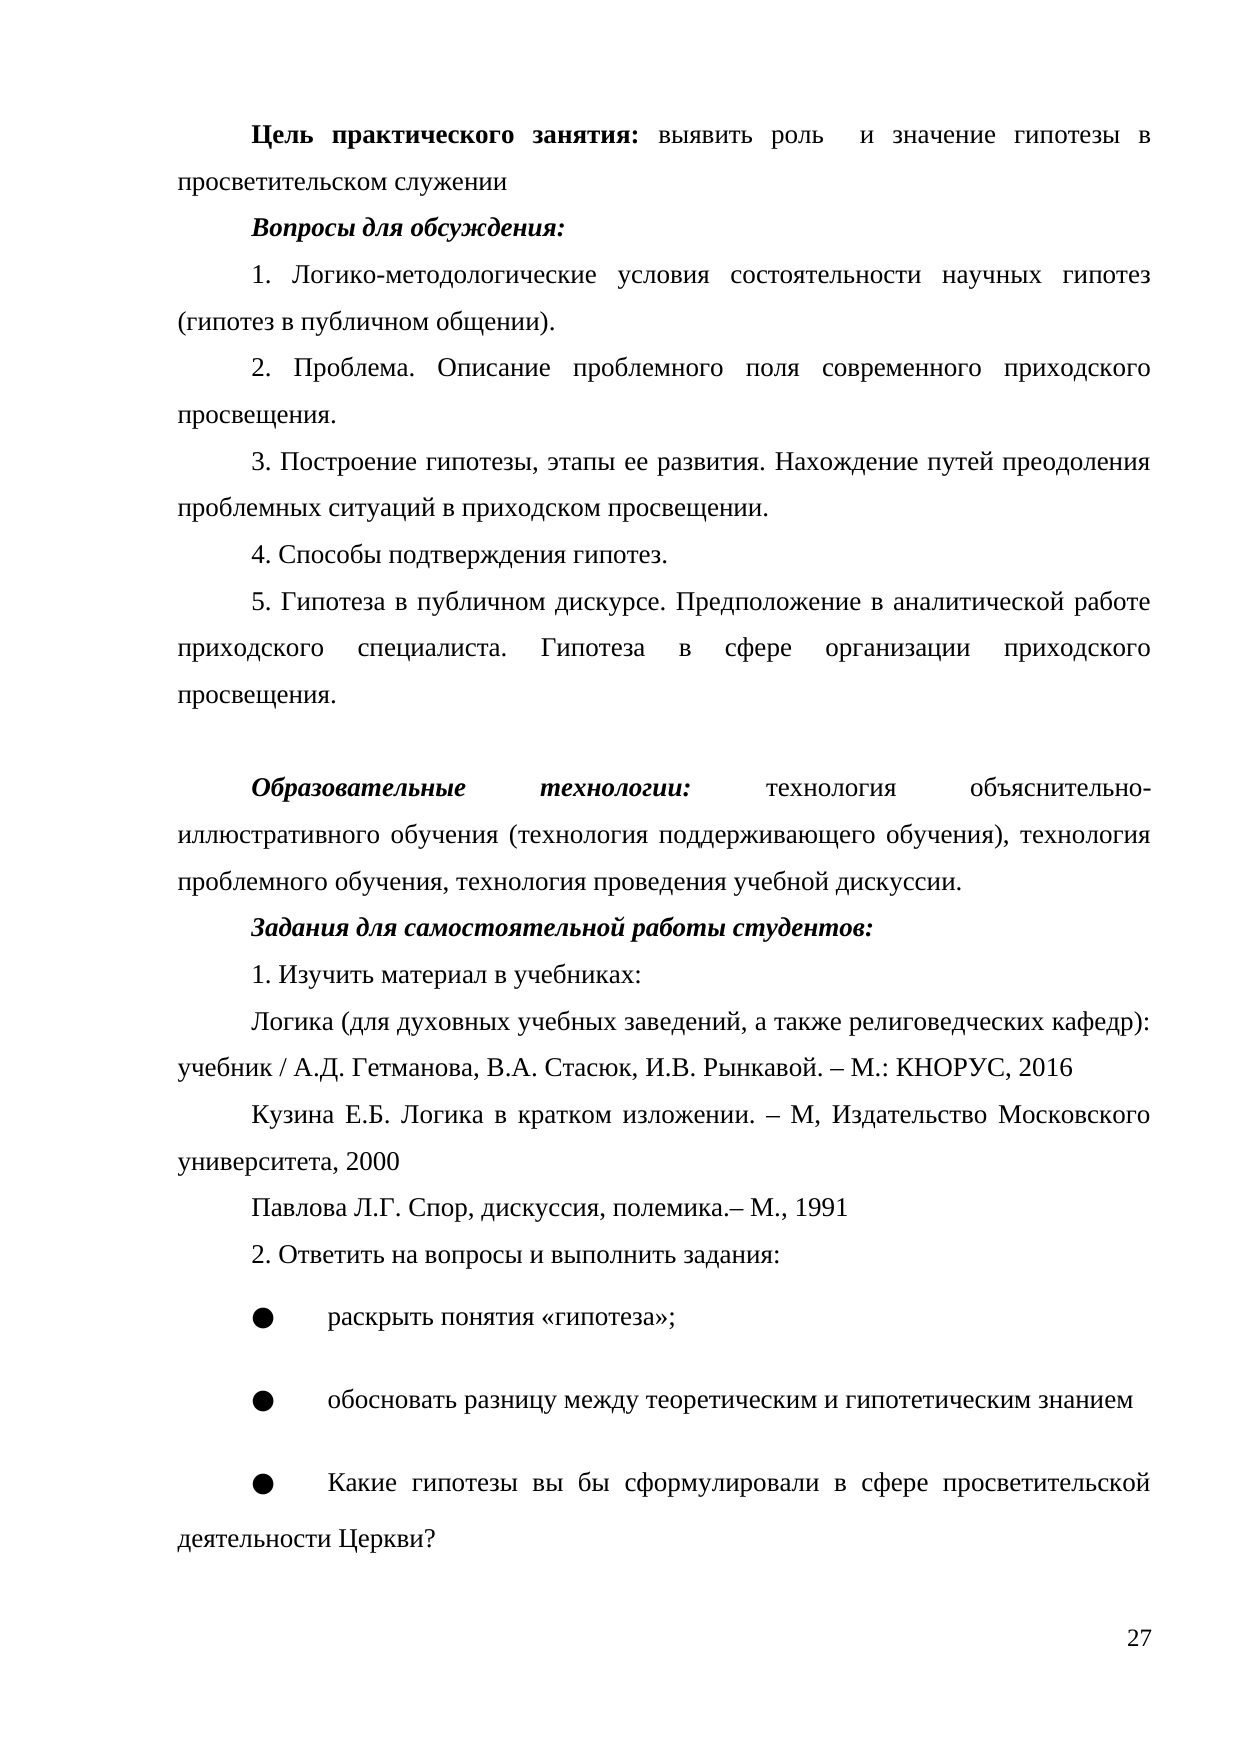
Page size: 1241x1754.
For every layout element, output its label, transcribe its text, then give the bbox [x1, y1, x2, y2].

text Кузина Е.Б. Логика в кратком изложении. – М, Издательство Московского университета, 2000 [177, 1098, 1152, 1176]
text 1. Логико-методологические условия состоятельности научных гипотез (гипотез в публичном общении). [177, 258, 1152, 336]
text Образовательные технологии: технология объяснительно-иллюстративного обучения (технология поддерживающего обучения), технология проблемного обучения, технология проведения учебной дискуссии. [177, 771, 1152, 896]
text Павлова Л.Г. Спор, дискуссия, полемика.– М., 1991 [177, 1191, 1152, 1223]
text Цель практического занятия: выявить роль и значение гипотезы в просветительском служении [177, 118, 1152, 196]
list раскрыть понятия «гипотеза»; [177, 1285, 1152, 1340]
text 2. Проблема. Описание проблемного поля современного приходского просвещения. [177, 351, 1152, 429]
list обосновать разницу между теоретическим и гипотетическим знанием [177, 1368, 1152, 1423]
text 5. Гипотеза в публичном дискурсе. Предположение в аналитической работе приходского специалиста. Гипотеза в сфере организации приходского просвещения. [177, 585, 1152, 709]
text Вопросы для обсуждения: [177, 211, 1152, 243]
list Какие гипотезы вы бы сформулировали в сфере просветительской деятельности Церкви? [177, 1451, 1152, 1553]
text Задания для самостоятельной работы студентов: [177, 911, 1152, 943]
text 3. Построение гипотезы, этапы ее развития. Нахождение путей преодоления проблемных ситуаций в приходском просвещении. [177, 445, 1152, 523]
text 4. Способы подтверждения гипотез. [177, 538, 1152, 569]
text Логика (для духовных учебных заведений, а также религоведческих кафедр): учебник / А.Д. Гетманова, В.А. Стасюк, И.В. Рынкавой. – М.: КНОРУС, 2016 [177, 1005, 1152, 1083]
text 2. Ответить на вопросы и выполнить задания: [177, 1238, 1152, 1269]
text 1. Изучить материал в учебниках: [177, 958, 1152, 989]
